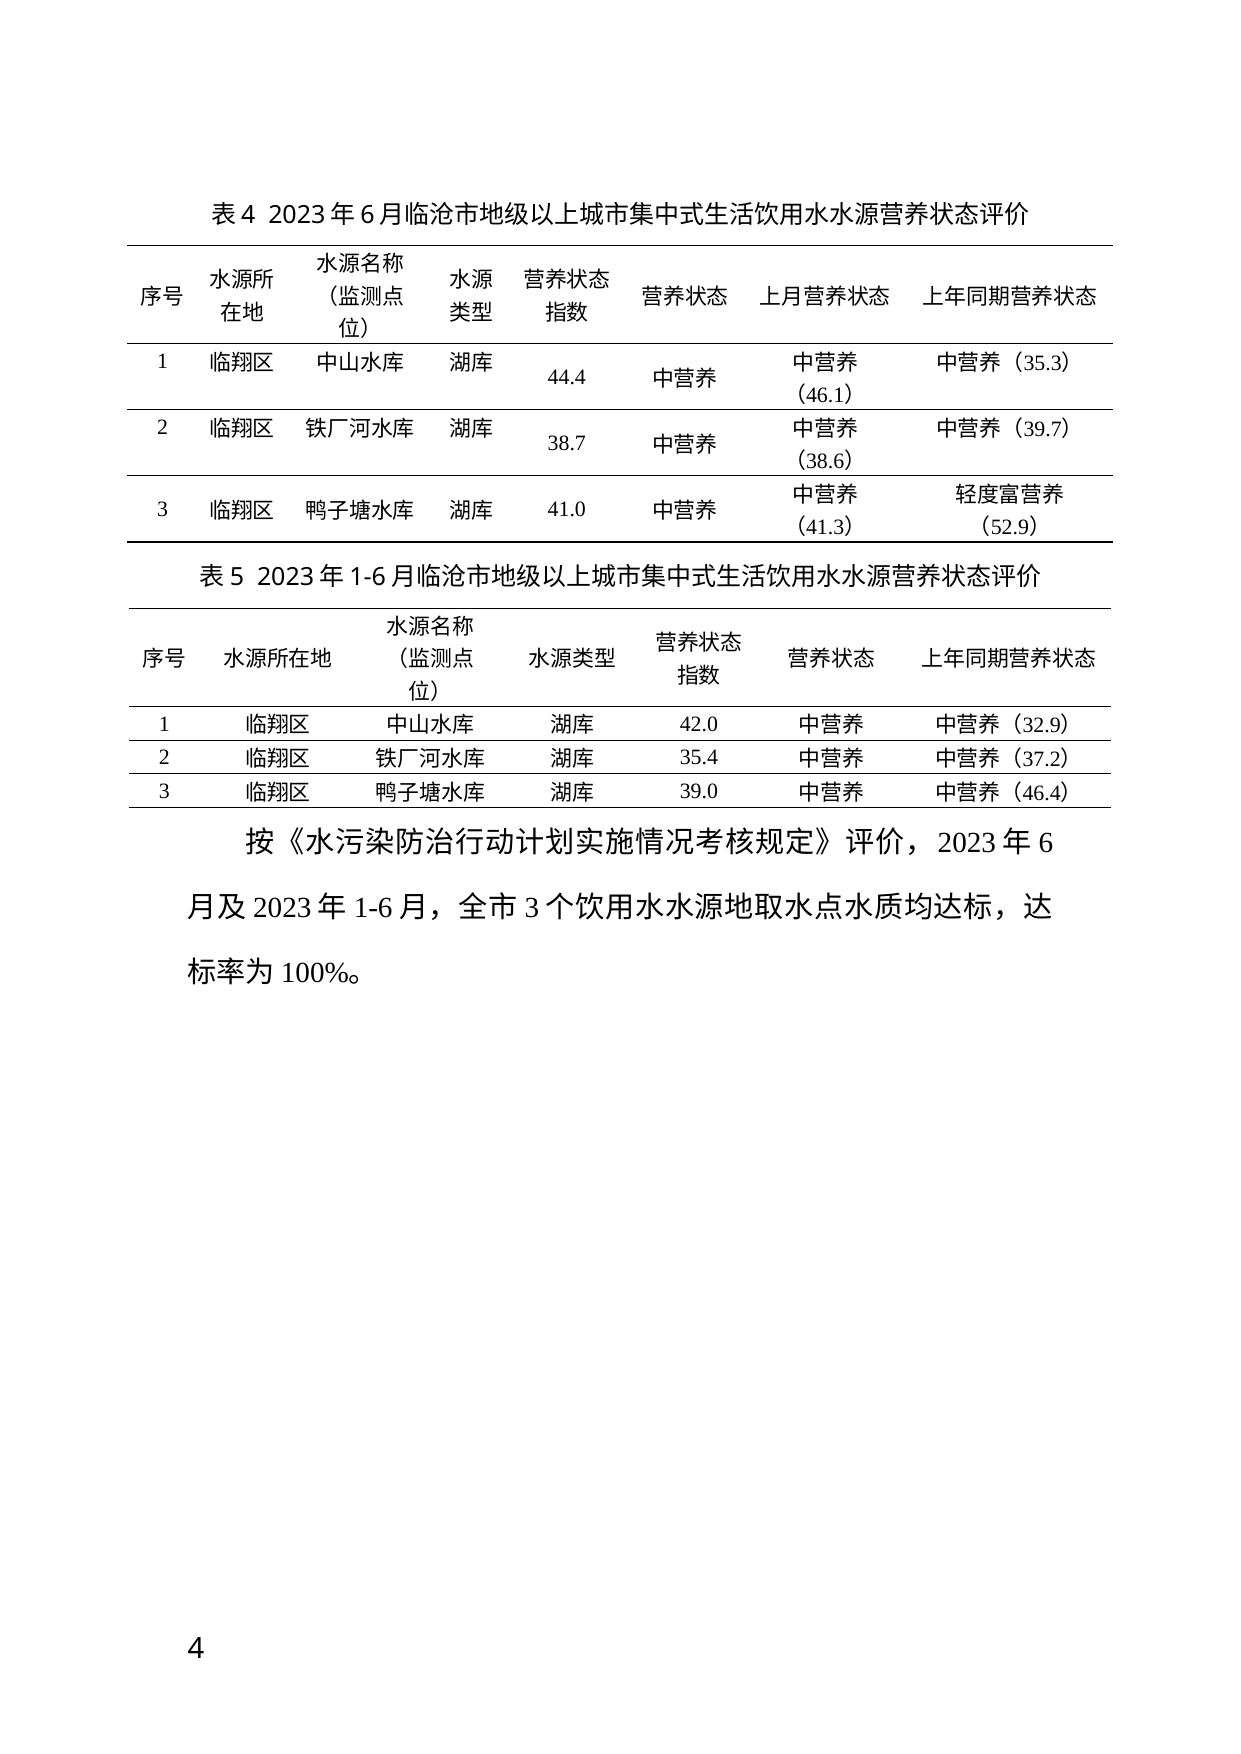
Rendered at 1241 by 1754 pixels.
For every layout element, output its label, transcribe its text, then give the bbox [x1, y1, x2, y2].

table_header 序号 [129, 609, 199, 706]
table_cell 中营养 [757, 741, 906, 773]
table_cell 湖库 [434, 344, 508, 409]
table_header 水源所在地 [199, 609, 356, 706]
table_cell 中营养（32.9） [906, 707, 1111, 739]
table_cell 2 [129, 741, 199, 773]
table_cell 湖库 [434, 476, 508, 541]
table_cell 中营养（38.6） [744, 410, 906, 475]
table_cell 临翔区 [199, 707, 356, 739]
table_cell 中营养（37.2） [906, 741, 1111, 773]
table_cell 中山水库 [356, 707, 504, 739]
table_header 水源类型 [504, 609, 640, 706]
table_cell 铁厂河水库 [356, 741, 504, 773]
table_cell 中营养（46.4） [906, 774, 1111, 807]
table_header 序号 [127, 246, 197, 343]
table_cell 中营养 [757, 707, 906, 739]
table_header 水源名称 （监测点位） [286, 246, 434, 343]
table_cell 临翔区 [198, 410, 286, 475]
subtitle 按《水污染防治行动计划实施情况考核规定》评价，2023年6月及2023年1-6月，全市3个饮用水水源地取水点水质均达标，达标率为100%。 [187, 808, 1053, 1003]
table_cell 湖库 [504, 774, 640, 807]
table_cell 临翔区 [198, 476, 286, 541]
table_cell 鸭子塘水库 [286, 476, 434, 541]
table_cell 41.0 [508, 476, 626, 541]
table_cell 中营养 [757, 774, 906, 807]
table_cell 42.0 [640, 707, 757, 739]
text 表4 2023年6月临沧市地级以上城市集中式生活饮用水水源营养状态评价 [187, 180, 1053, 245]
table_cell 临翔区 [198, 344, 286, 409]
table_cell 湖库 [434, 410, 508, 475]
table_cell 临翔区 [199, 774, 356, 807]
table_cell 39.0 [640, 774, 757, 807]
table_header 上年同期营养状态 [906, 609, 1111, 706]
table_header 水源名称 （监测点位） [356, 609, 504, 706]
table_header 上年同期营养状态 [906, 246, 1113, 343]
table_cell 湖库 [504, 707, 640, 739]
text 表5 2023年1-6月临沧市地级以上城市集中式生活饮用水水源营养状态评价 [187, 543, 1053, 607]
table_cell 中营养 [626, 344, 744, 409]
table_cell 鸭子塘水库 [356, 774, 504, 807]
table_cell 轻度富营养（52.9） [906, 476, 1113, 541]
table_cell 44.4 [508, 344, 626, 409]
table_header 水源所在地 [198, 246, 286, 343]
table_header 水源类型 [434, 246, 508, 343]
table_header 营养状态 [626, 246, 744, 343]
table_header 营养状态指数 [640, 609, 757, 706]
table_header 营养状态 [757, 609, 906, 706]
table_cell 铁厂河水库 [286, 410, 434, 475]
table_cell 2 [127, 410, 197, 475]
table_cell 中营养 [626, 410, 744, 475]
table_cell 中山水库 [286, 344, 434, 409]
table_header 上月营养状态 [744, 246, 906, 343]
table_cell 1 [129, 707, 199, 739]
table_cell 临翔区 [199, 741, 356, 773]
table_cell 中营养（35.3） [906, 344, 1113, 409]
table_cell 中营养（46.1） [744, 344, 906, 409]
table_cell 湖库 [504, 741, 640, 773]
table_cell 38.7 [508, 410, 626, 475]
table_cell 3 [129, 774, 199, 807]
table_cell 中营养（39.7） [906, 410, 1113, 475]
table_cell 中营养（41.3） [744, 476, 906, 541]
table_header 营养状态指数 [508, 246, 626, 343]
table_cell 1 [127, 344, 197, 409]
table_cell 中营养 [626, 476, 744, 541]
table_cell 3 [127, 476, 197, 541]
table_cell 35.4 [640, 741, 757, 773]
